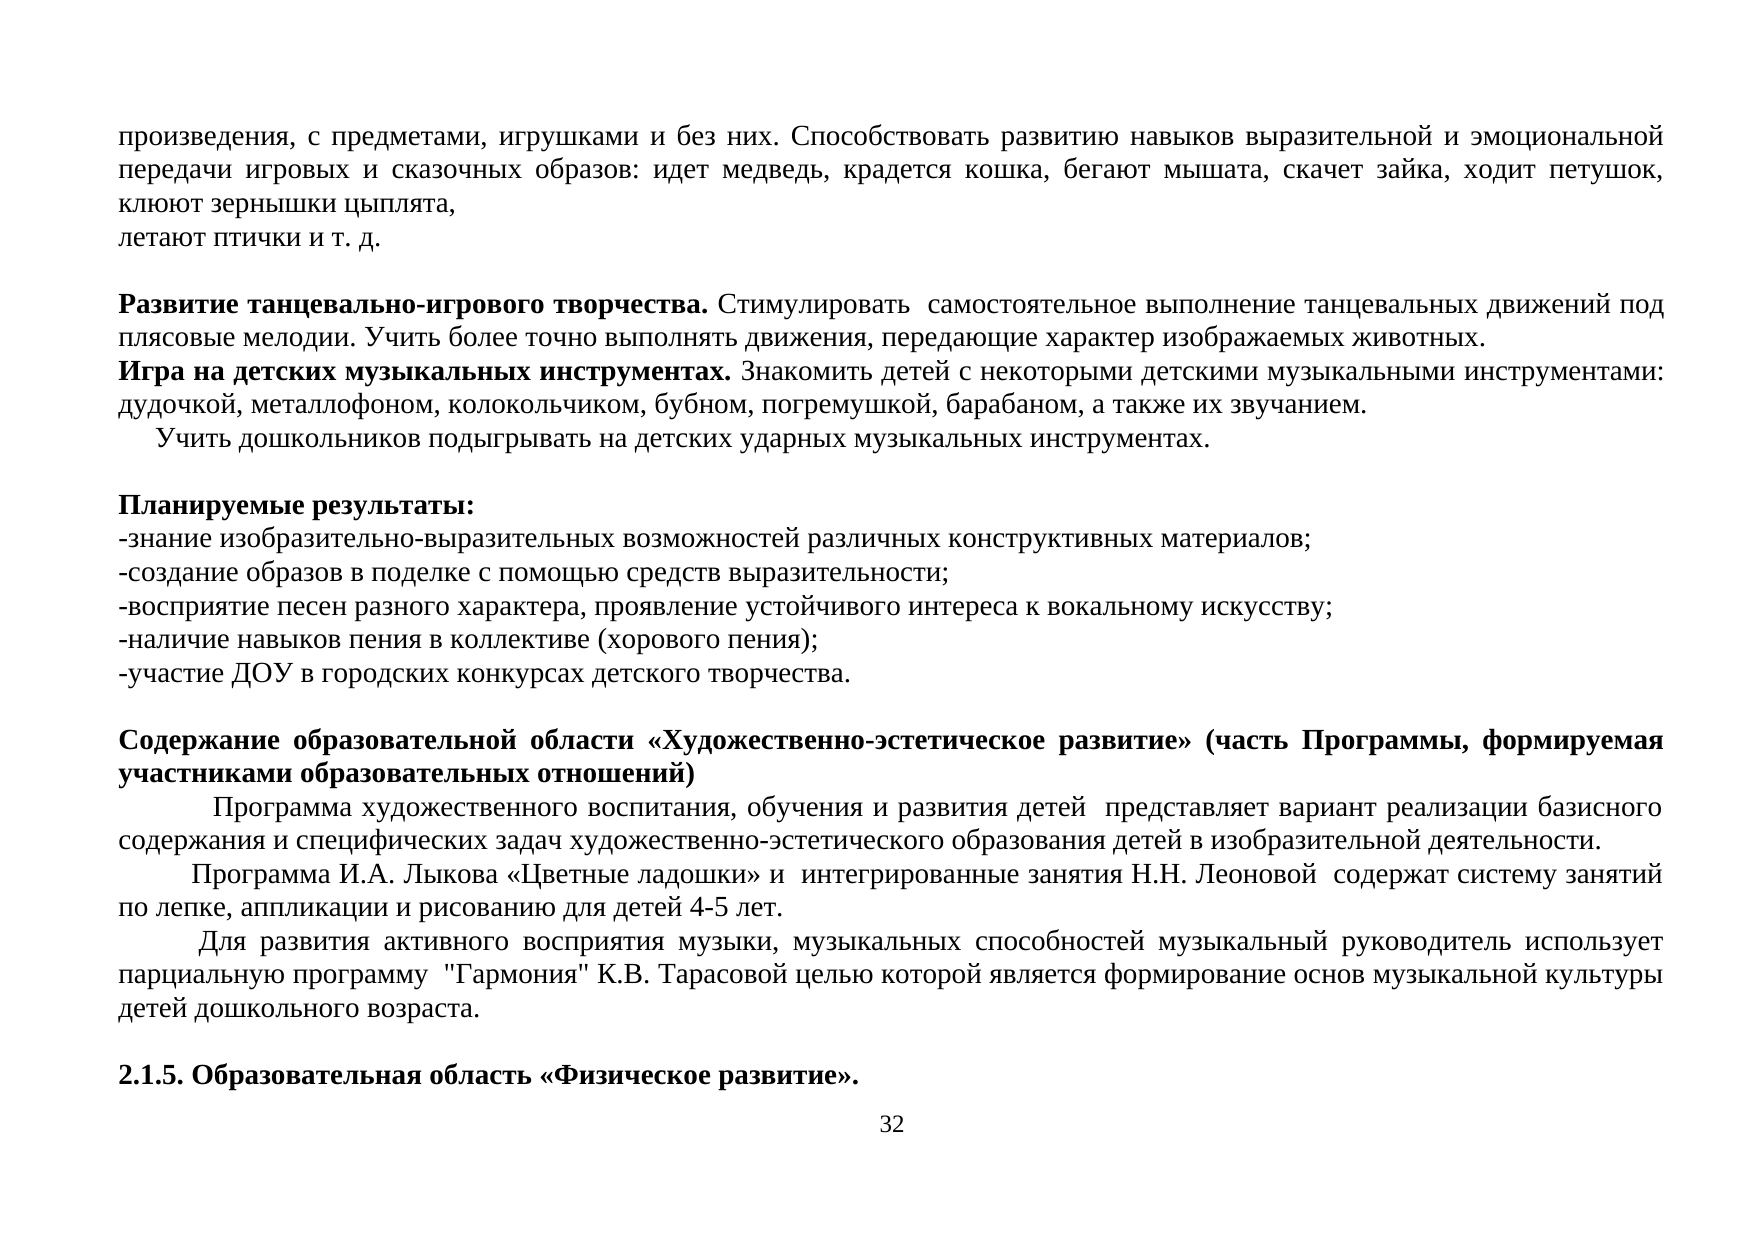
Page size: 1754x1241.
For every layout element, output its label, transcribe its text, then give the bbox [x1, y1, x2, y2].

text Планируемые результаты: [118, 487, 1665, 521]
text Развитие танцевально-игрового творчества. Стимулировать самостоятельное выполнение танцевальных движений под плясовые мелодии. Учить более точно выполнять движения, передающие характер изображаемых животных. [118, 286, 1665, 353]
text -знание изобразительно-выразительных возможностей различных конструктивных материалов; [118, 521, 1665, 554]
text -восприятие песен разного характера, проявление устойчивого интереса к вокальному искусству; [118, 588, 1665, 621]
text летают птички и т. д. [118, 219, 1665, 252]
text Программа художественного воспитания, обучения и развития детей представляет вариант реализации базисного содержания и специфических задач художественно-эстетического образования детей в изобразительной деятельности. [118, 789, 1665, 856]
text -участие ДОУ в городских конкурсах детского творчества. [118, 655, 1665, 688]
text Игра на детских музыкальных инструментах. Знакомить детей с некоторыми детскими музыкальными инструментами: дудочкой, металлофоном, колокольчиком, бубном, погремушкой, барабаном, а также их звучанием. [118, 353, 1665, 420]
text Содержание образовательной области «Художественно-эстетическое развитие» (часть Программы, формируемая участниками образовательных отношений) [118, 722, 1665, 789]
text произведения, с предметами, игрушками и без них. Способствовать развитию навыков выразительной и эмоциональной передачи игровых и сказочных образов: идет медведь, крадется кошка, бегают мышата, скачет зайка, ходит петушок, клюют зернышки цыплята, [118, 118, 1665, 219]
text 2.1.5. Образовательная область «Физическое развитие». [118, 1057, 1665, 1091]
text Программа И.А. Лыкова «Цветные ладошки» и интегрированные занятия Н.Н. Леоновой содержат систему занятий по лепке, аппликации и рисованию для детей 4-5 лет. [118, 856, 1665, 923]
text -создание образов в поделке с помощью средств выразительности; [118, 554, 1665, 588]
text Для развития активного восприятия музыки, музыкальных способностей музыкальный руководитель использует парциальную программу "Гармония" К.В. Тарасовой целью которой является формирование основ музыкальной культуры детей дошкольного возраста. [118, 923, 1665, 1024]
text Учить дошкольников подыгрывать на детских ударных музыкальных инструментах. [118, 420, 1665, 453]
text -наличие навыков пения в коллективе (хорового пения); [118, 621, 1665, 655]
